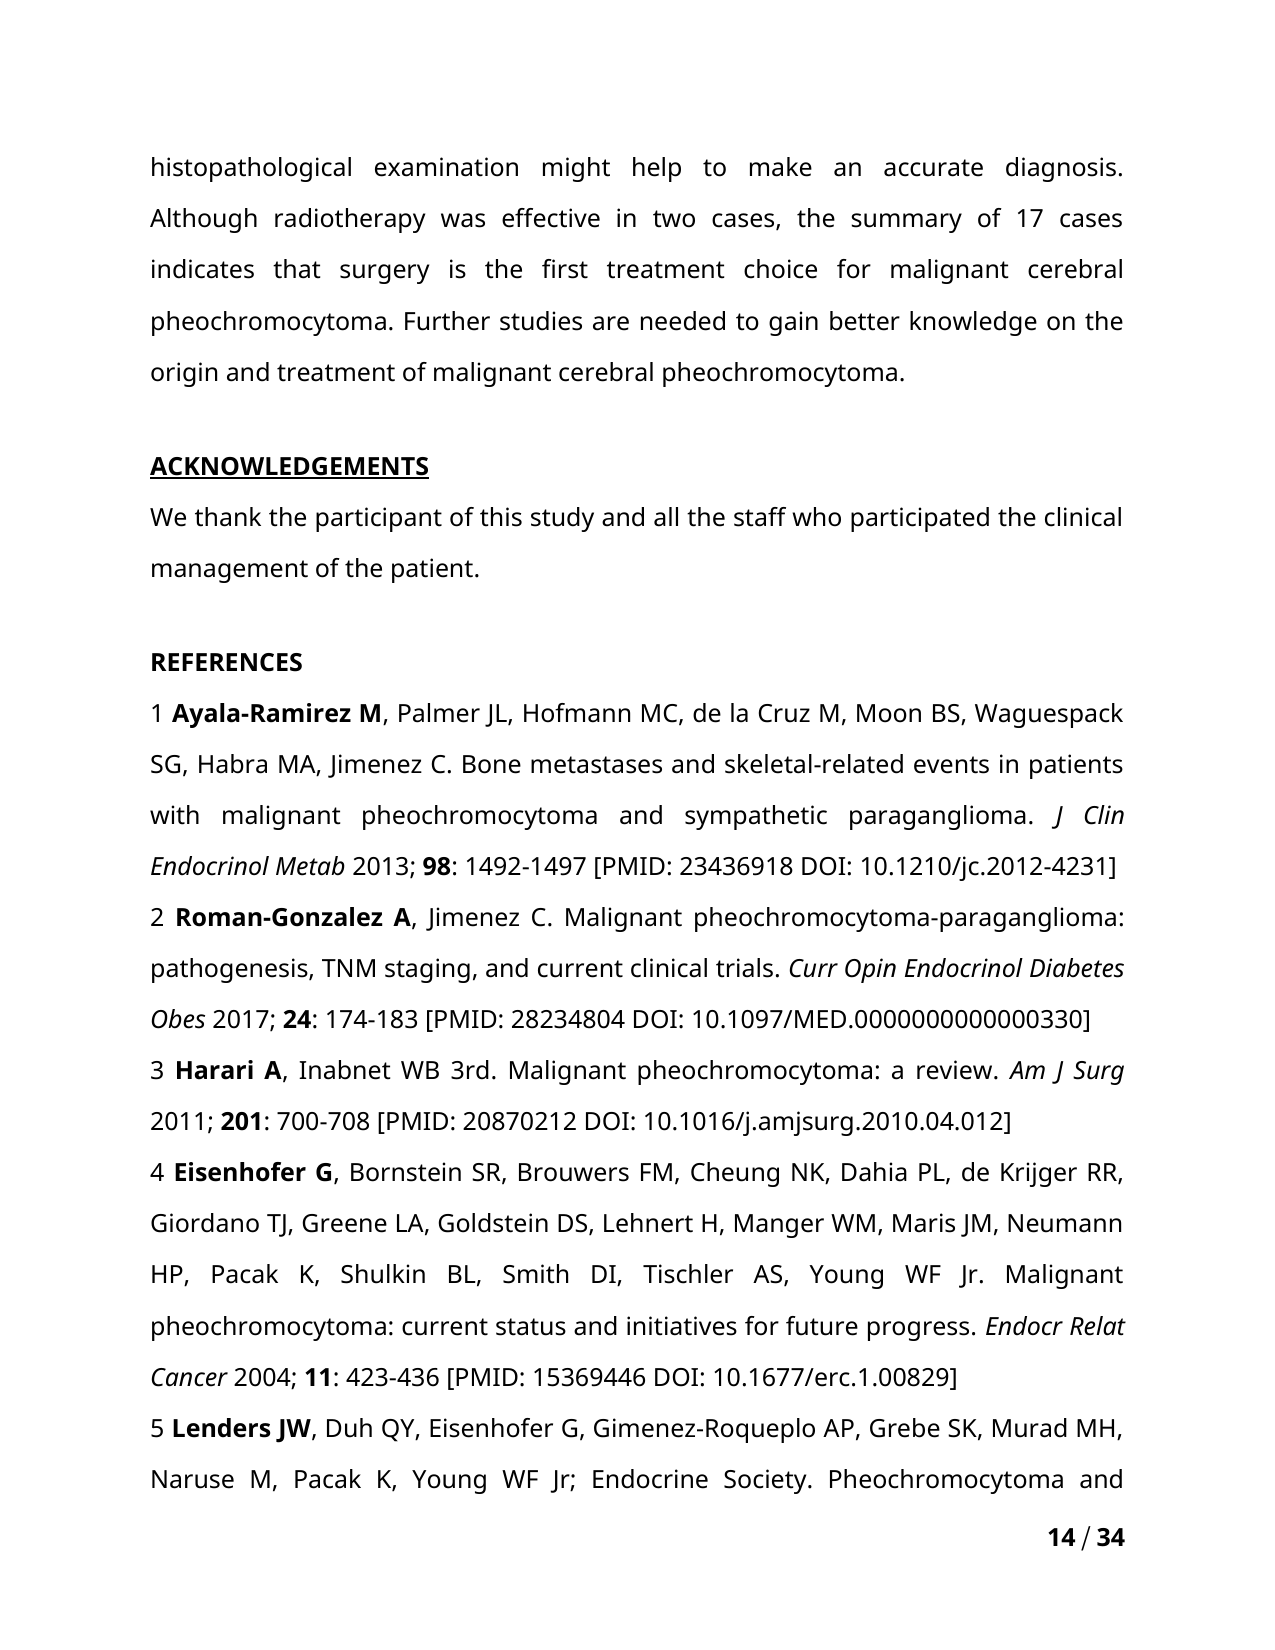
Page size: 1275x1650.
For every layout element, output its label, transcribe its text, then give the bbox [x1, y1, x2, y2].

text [150, 150, 1125, 388]
text ACKNOWLEDGEMENTS [150, 448, 1125, 482]
text 3 Harari A, Inabnet WB 3rd. Malignant pheochromocytoma: a review. Am J Surg 2011; 201: 700-708 [PMID: 20870212 DOI: 10.1016/j.amjsurg.2010.04.012] [150, 1053, 1125, 1138]
text 2 Roman-Gonzalez A, Jimenez C. Malignant pheochromocytoma-paraganglioma: pathogenesis, TNM staging, and current clinical trials. Curr Opin Endocrinol Diabetes Obes 2017; 24: 174-183 [PMID: 28234804 DOI: 10.1097/MED.0000000000000330] [150, 900, 1125, 1036]
text REFERENCES [150, 644, 1125, 679]
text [150, 1410, 1125, 1495]
text 4 Eisenhofer G, Bornstein SR, Brouwers FM, Cheung NK, Dahia PL, de Krijger RR, Giordano TJ, Greene LA, Goldstein DS, Lehnert H, Manger WM, Maris JM, Neumann HP, Pacak K, Shulkin BL, Smith DI, Tischler AS, Young WF Jr. Malignant pheochromocytoma: current status and initiatives for future progress. Endocr Relat Cancer 2004; 11: 423-436 [PMID: 15369446 DOI: 10.1677/erc.1.00829] [150, 1155, 1125, 1393]
text 1 Ayala-Ramirez M, Palmer JL, Hofmann MC, de la Cruz M, Moon BS, Waguespack SG, Habra MA, Jimenez C. Bone metastases and skeletal-related events in patients with malignant pheochromocytoma and sympathetic paraganglioma. J Clin Endocrinol Metab 2013; 98: 1492-1497 [PMID: 23436918 DOI: 10.1210/jc.2012-4231] [150, 696, 1125, 883]
text We thank the participant of this study and all the staff who participated the clinical management of the patient. [150, 499, 1125, 584]
